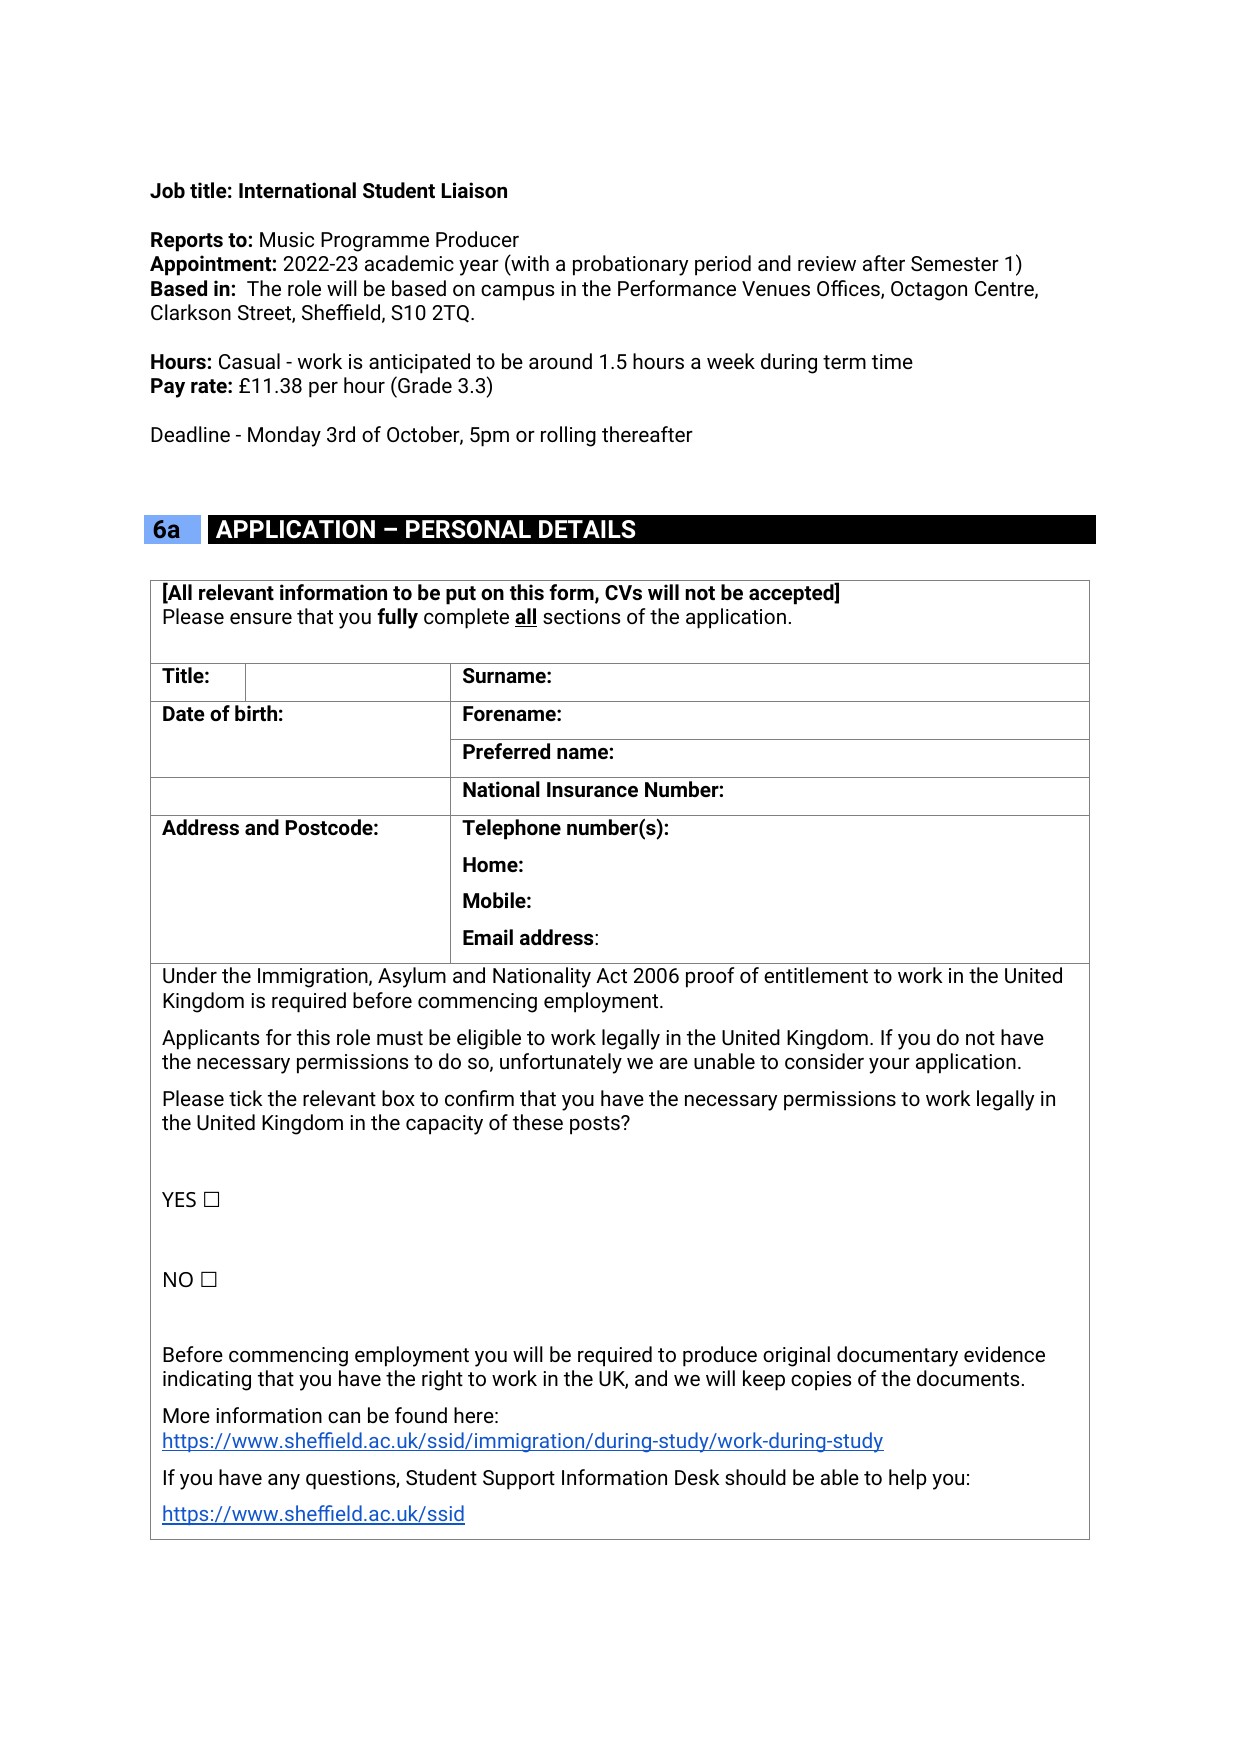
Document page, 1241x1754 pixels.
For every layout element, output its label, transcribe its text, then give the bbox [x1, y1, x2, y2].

table_cell [151, 778, 450, 815]
text Deadline - Monday 3rd of October, 5pm or rolling thereafter [150, 423, 1090, 447]
table_header APPLICATION – PERSONAL DETAILS [208, 515, 1096, 544]
table_cell Surname: [451, 664, 1089, 701]
table_cell Address and Postcode: [151, 816, 450, 963]
table_cell Preferred name: [451, 740, 1089, 777]
text Based in: The role will be based on campus in the Performance Venues Offices, Octagon Centre, Clarkson Street, Sheffield, S10 2TQ. [150, 277, 1090, 326]
table_header 6a [144, 515, 201, 544]
table_cell Title: [151, 664, 245, 701]
table_cell Date of birth: [151, 702, 450, 777]
text Job title: International Student Liaison [150, 179, 1090, 204]
table_cell National Insurance Number: [451, 778, 1089, 815]
text Pay rate: £11.38 per hour (Grade 3.3) [150, 374, 1090, 399]
text Hours: Casual - work is anticipated to be around 1.5 hours a week during term time [150, 350, 1090, 374]
table_cell Forename: [451, 702, 1089, 739]
table_cell Under the Immigration, Asylum and Nationality Act 2006 proof of entitlement to work in the United Kingdom is required before commencing employment. Applicants for this role must be eligible to work legally in the United Kingdom. If you do not have the necessary permissions to do so, unfortunately we are unable to consider your application. Please tick the relevant box to confirm that you have the necessary permissions to work legally in the United Kingdom in the capacity of these posts? Before commencing employment you will be required to produce original documentary evidence indicating that you have the right to work in the UK, and we will keep copies of the documents. More information can be found here: https://www.sheffield.ac.uk/ssid/immigration/during-study/work-during-study If you have any questions, Student Support Information Desk should be able to help you: https://www.sheffield.ac.uk/ssid [151, 964, 1089, 1539]
text Appointment: 2022-23 academic year (with a probationary period and review after Semester 1) [150, 252, 1090, 277]
table_cell [246, 664, 450, 701]
table_header [All relevant information to be put on this form, CVs will not be accepted] Please ensure that you fully complete all sections of the application. [151, 581, 1089, 663]
text Reports to: Music Programme Producer [150, 228, 1090, 252]
table_cell Telephone number(s): Home: Mobile: Email address: [451, 816, 1089, 963]
